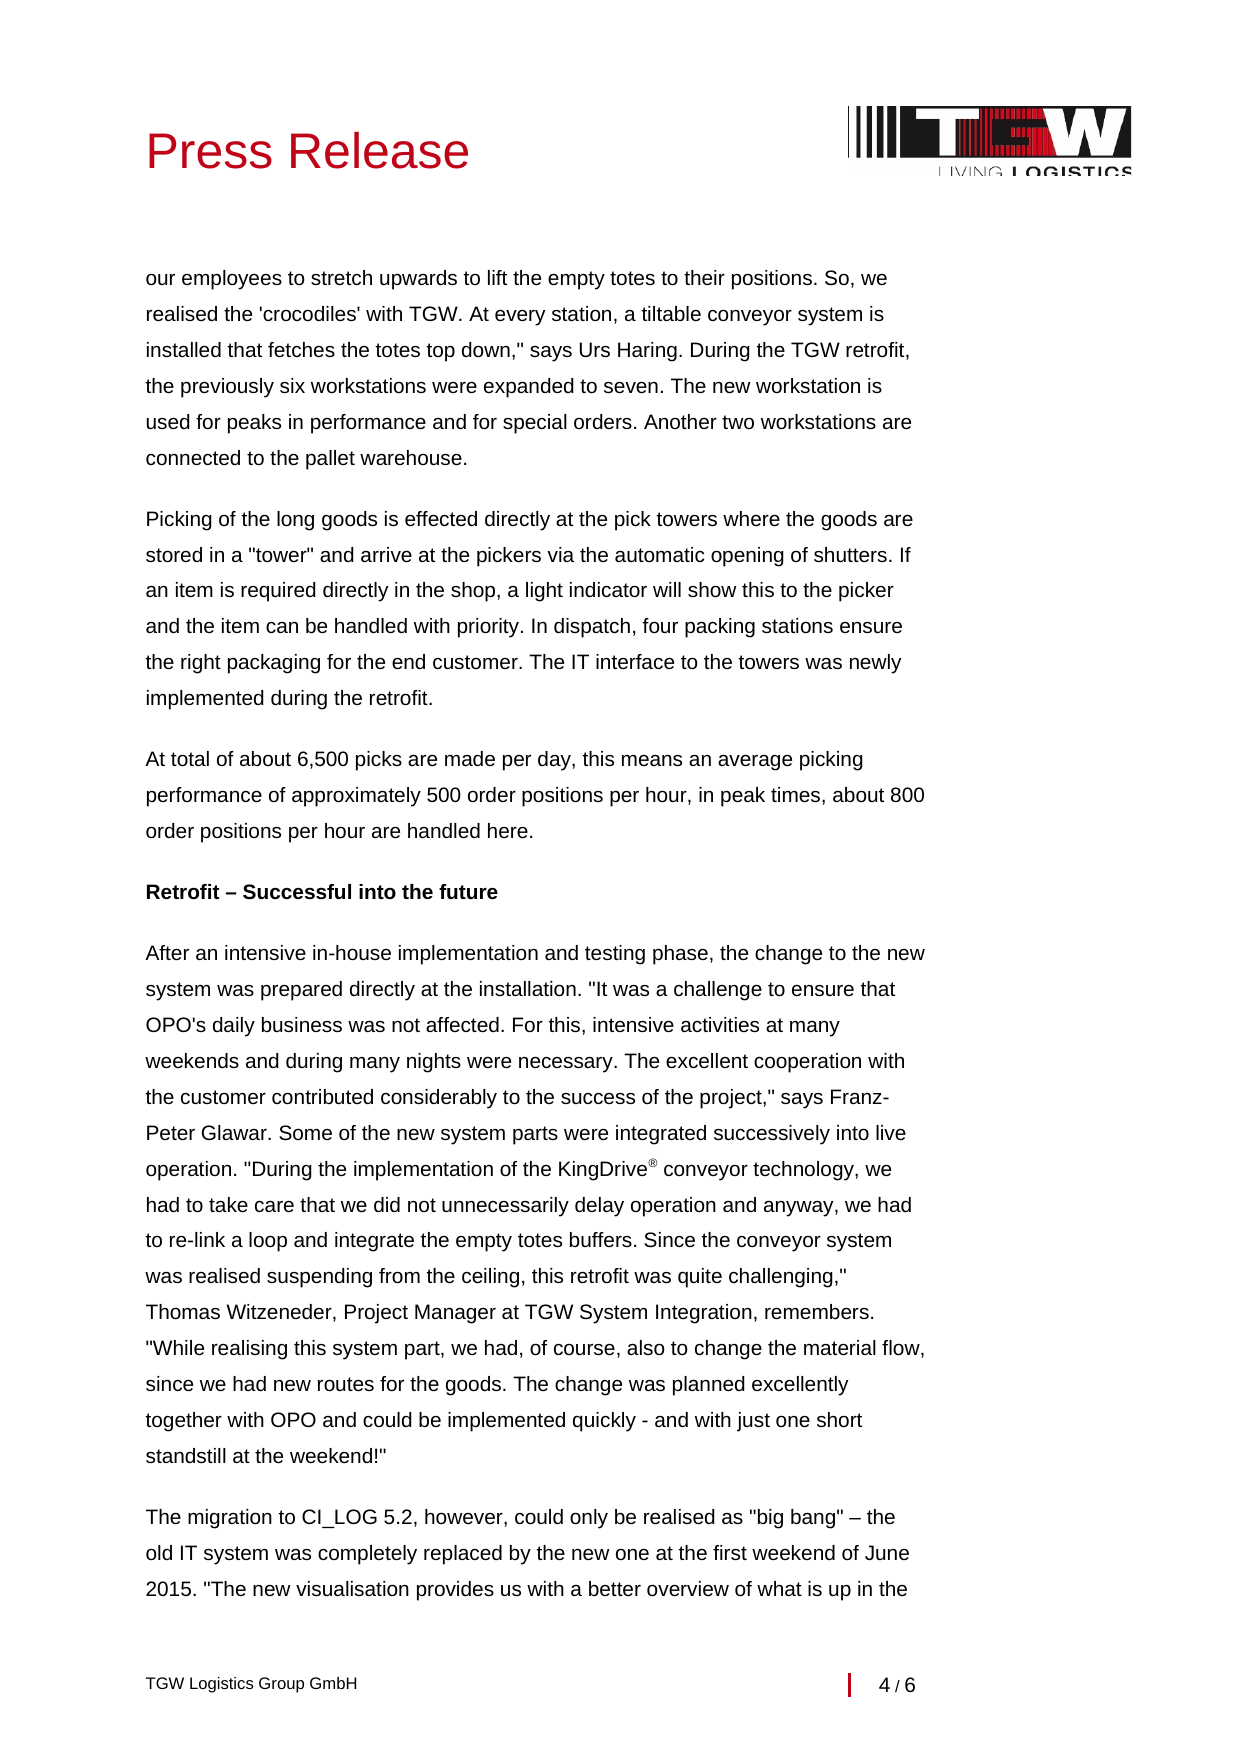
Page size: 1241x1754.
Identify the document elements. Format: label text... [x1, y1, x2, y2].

text At total of about 6,500 picks are made per day, this means an average picking performance of approximately 500 order positions per hour, in peak times, about 800 order positions per hour are handled here. [145, 747, 927, 843]
text After an intensive in-house implementation and testing phase, the change to the new system was prepared directly at the installation. "It was a challenge to ensure that OPO's daily business was not affected. For this, intensive activities at many weekends and during many nights were necessary. The excellent cooperation with the customer contributed considerably to the success of the project," says Franz-Peter Glawar. Some of the new system parts were integrated successively into live operation. "During the implementation of the KingDrive® conveyor technology, we had to take care that we did not unnecessarily delay operation and anyway, we had to re-link a loop and integrate the empty totes buffers. Since the conveyor system was realised suspending from the ceiling, this retrofit was quite challenging," Thomas Witzeneder, Project Manager at TGW System Integration, remembers. "While realising this system part, we had, of course, also to change the material flow, since we had new routes for the goods. The change was planned excellently together with OPO and could be implemented quickly - and with just one short standstill at the weekend!" [145, 941, 927, 1468]
text Retrofit – Successful into the future [145, 880, 927, 904]
picture [846, 106, 1132, 176]
text Picking of the long goods is effected directly at the pick towers where the goods are stored in a "tower" and arrive at the pickers via the automatic opening of shutters. If an item is required directly in the shop, a light indicator will show this to the picker and the item can be handled with priority. In dispatch, four packing stations ensure the right packaging for the end customer. The IT interface to the towers was newly implemented during the retrofit. [145, 506, 927, 710]
